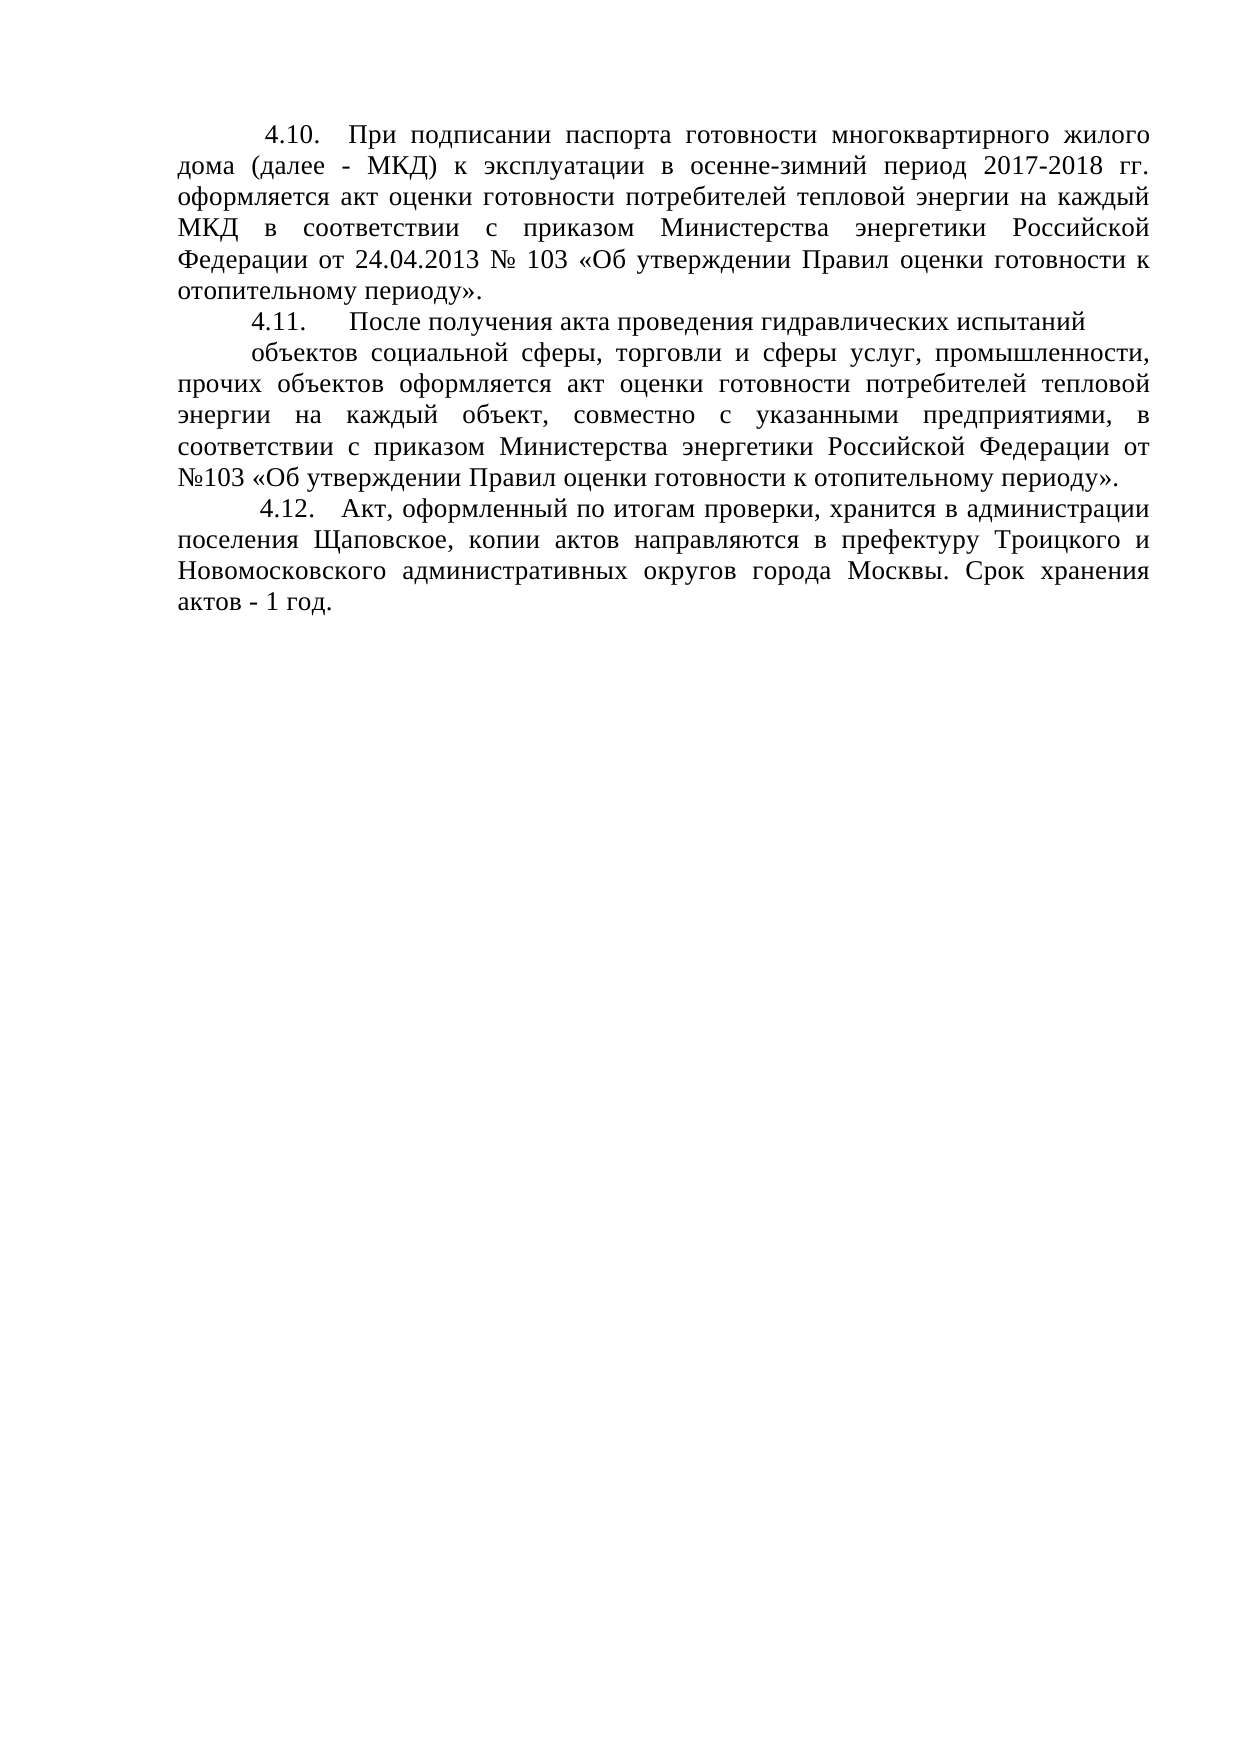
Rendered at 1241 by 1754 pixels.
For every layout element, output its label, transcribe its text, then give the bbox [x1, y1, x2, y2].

text 4.10. При подписании паспорта готовности многоквартирного жилого дома (далее - МКД) к эксплуатации в осенне-зимний период 2017-2018 гг. оформляется акт оценки готовности потребителей тепловой энергии на каждый МКД в соответствии с приказом Министерства энергетики Российской Федерации от 24.04.2013 № 103 «Об утверждении Правил оценки готовности к отопительному периоду». [177, 118, 1152, 305]
text объектов социальной сферы, торговли и сферы услуг, промышленности, прочих объектов оформляется акт оценки готовности потребителей тепловой энергии на каждый объект, совместно с указанными предприятиями, в соответствии с приказом Министерства энергетики Российской Федерации от №103 «Об утверждении Правил оценки готовности к отопительному периоду». [177, 336, 1152, 492]
text 4.11. После получения акта проведения гидравлических испытаний [177, 305, 1152, 336]
text 4.12. Акт, оформленный по итогам проверки, хранится в администрации поселения Щаповское, копии актов направляются в префектуру Троицкого и Новомосковского административных округов города Москвы. Срок хранения актов - 1 год. [177, 492, 1152, 616]
